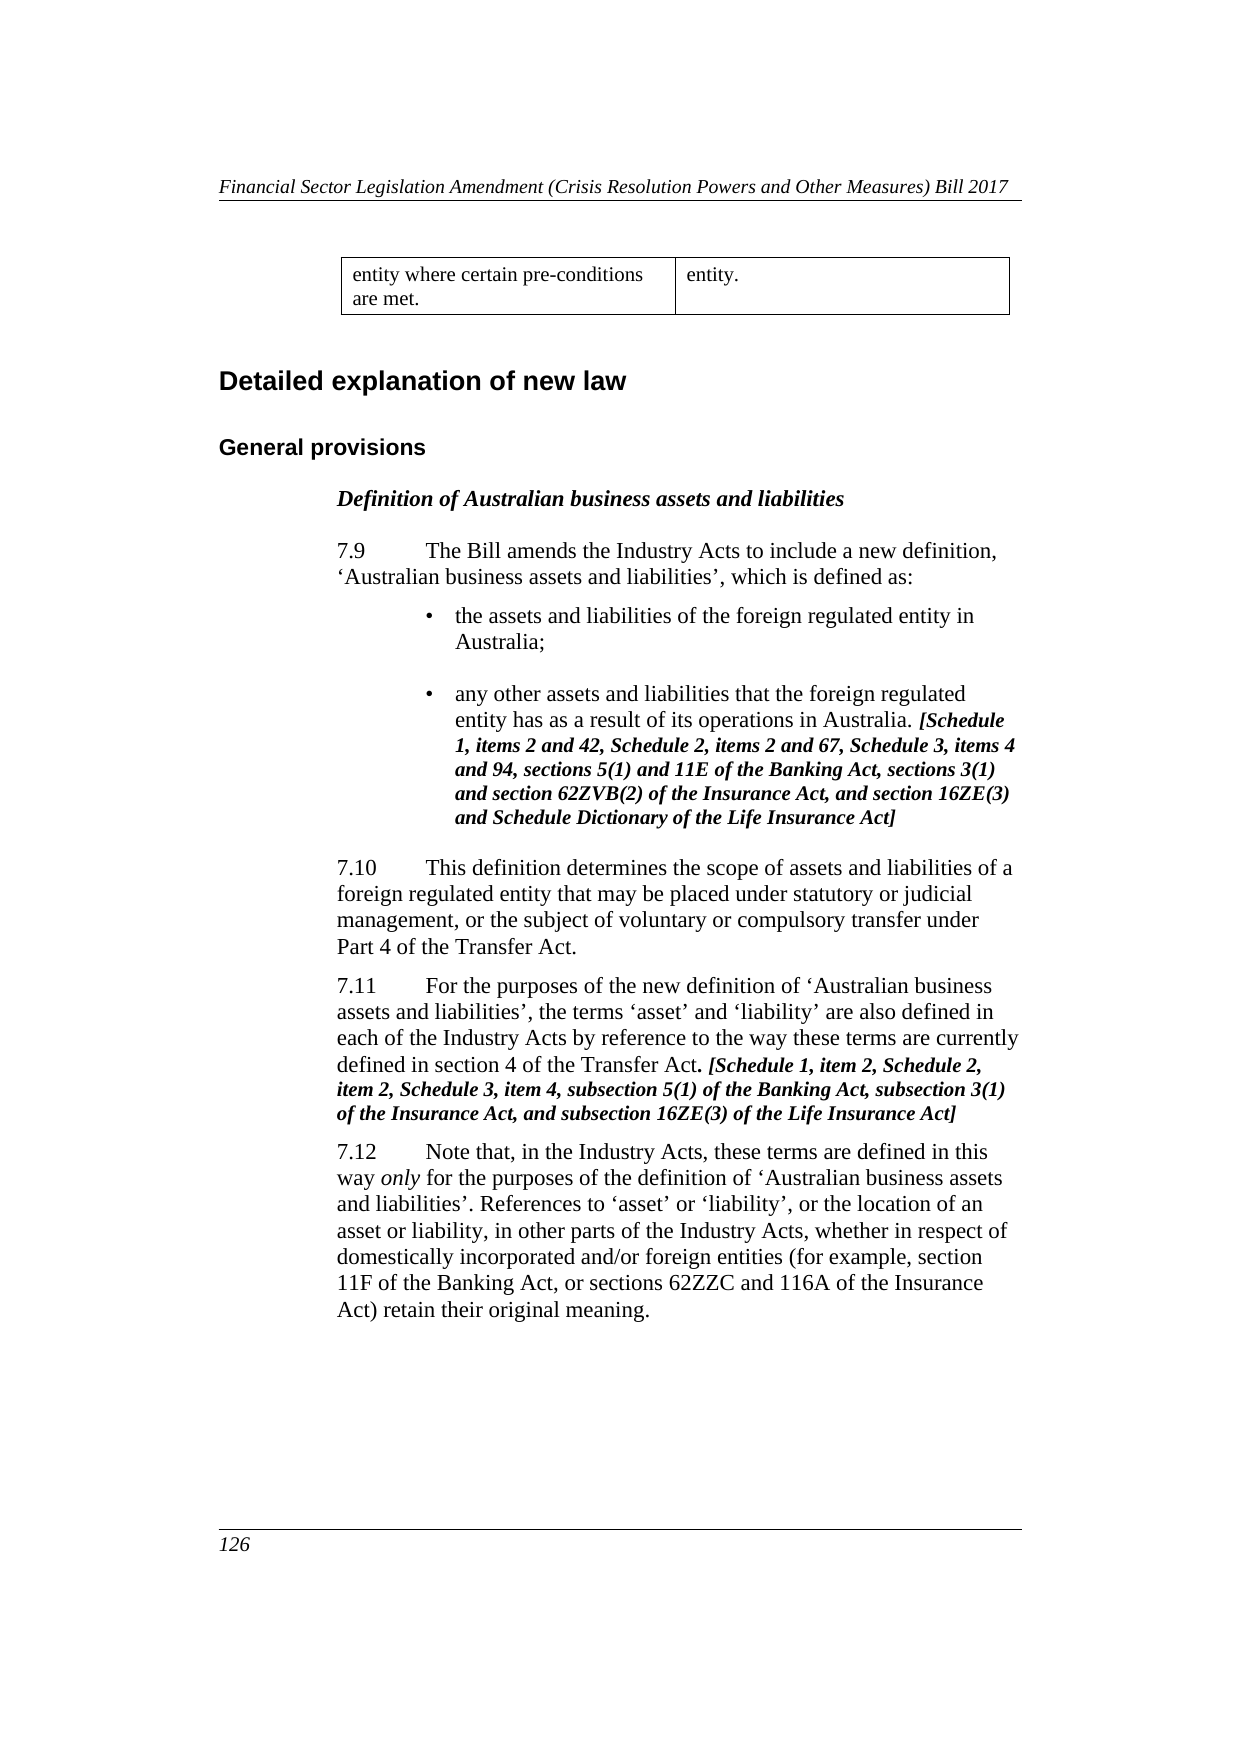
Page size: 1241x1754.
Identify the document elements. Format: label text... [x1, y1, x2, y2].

subtitle Definition of Australian business assets and liabilities [337, 486, 1022, 512]
list This definition determines the scope of assets and liabilities of a foreign regulated entity that may be placed under statutory or judicial management, or the subject of voluntary or compulsory transfer under Part 4 of the Transfer Act. [337, 854, 1022, 959]
list Note that, in the Industry Acts, these terms are defined in this way only for the purposes of the definition of ‘Australian business assets and liabilities’. References to ‘asset’ or ‘liability’, or the location of an asset or liability, in other parts of the Industry Acts, whether in respect of domestically incorporated and/or foreign entities (for example, section 11F of the Banking Act, or sections 62ZZC and 116A of the Insurance Act) retain their original meaning. [337, 1138, 1022, 1322]
text the assets and liabilities of the foreign regulated entity in Australia; [425, 602, 1022, 655]
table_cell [342, 258, 675, 314]
subtitle Detailed explanation of new law [218, 365, 1022, 397]
subtitle General provisions [218, 434, 1022, 461]
text any other assets and liabilities that the foreign regulated entity has as a result of its operations in Australia. [Schedule 1, items 2 and 42, Schedule 2, items 2 and 67, Schedule 3, items 4 and 94, sections 5(1) and 11E of the Banking Act, sections 3(1) and section 62ZVB(2) of the Insurance Act, and section 16ZE(3) and Schedule Dictionary of the Life Insurance Act] [425, 680, 1022, 829]
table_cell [676, 258, 1009, 314]
list For the purposes of the new definition of ‘Australian business assets and liabilities’, the terms ‘asset’ and ‘liability’ are also defined in each of the Industry Acts by reference to the way these terms are currently defined in section 4 of the Transfer Act. [Schedule 1, item 2, Schedule 2, item 2, Schedule 3, item 4, subsection 5(1) of the Banking Act, subsection 3(1) of the Insurance Act, and subsection 16ZE(3) of the Life Insurance Act] [337, 972, 1022, 1125]
list The Bill amends the Industry Acts to include a new definition, ‘Australian business assets and liabilities’, which is defined as: [337, 537, 1022, 589]
